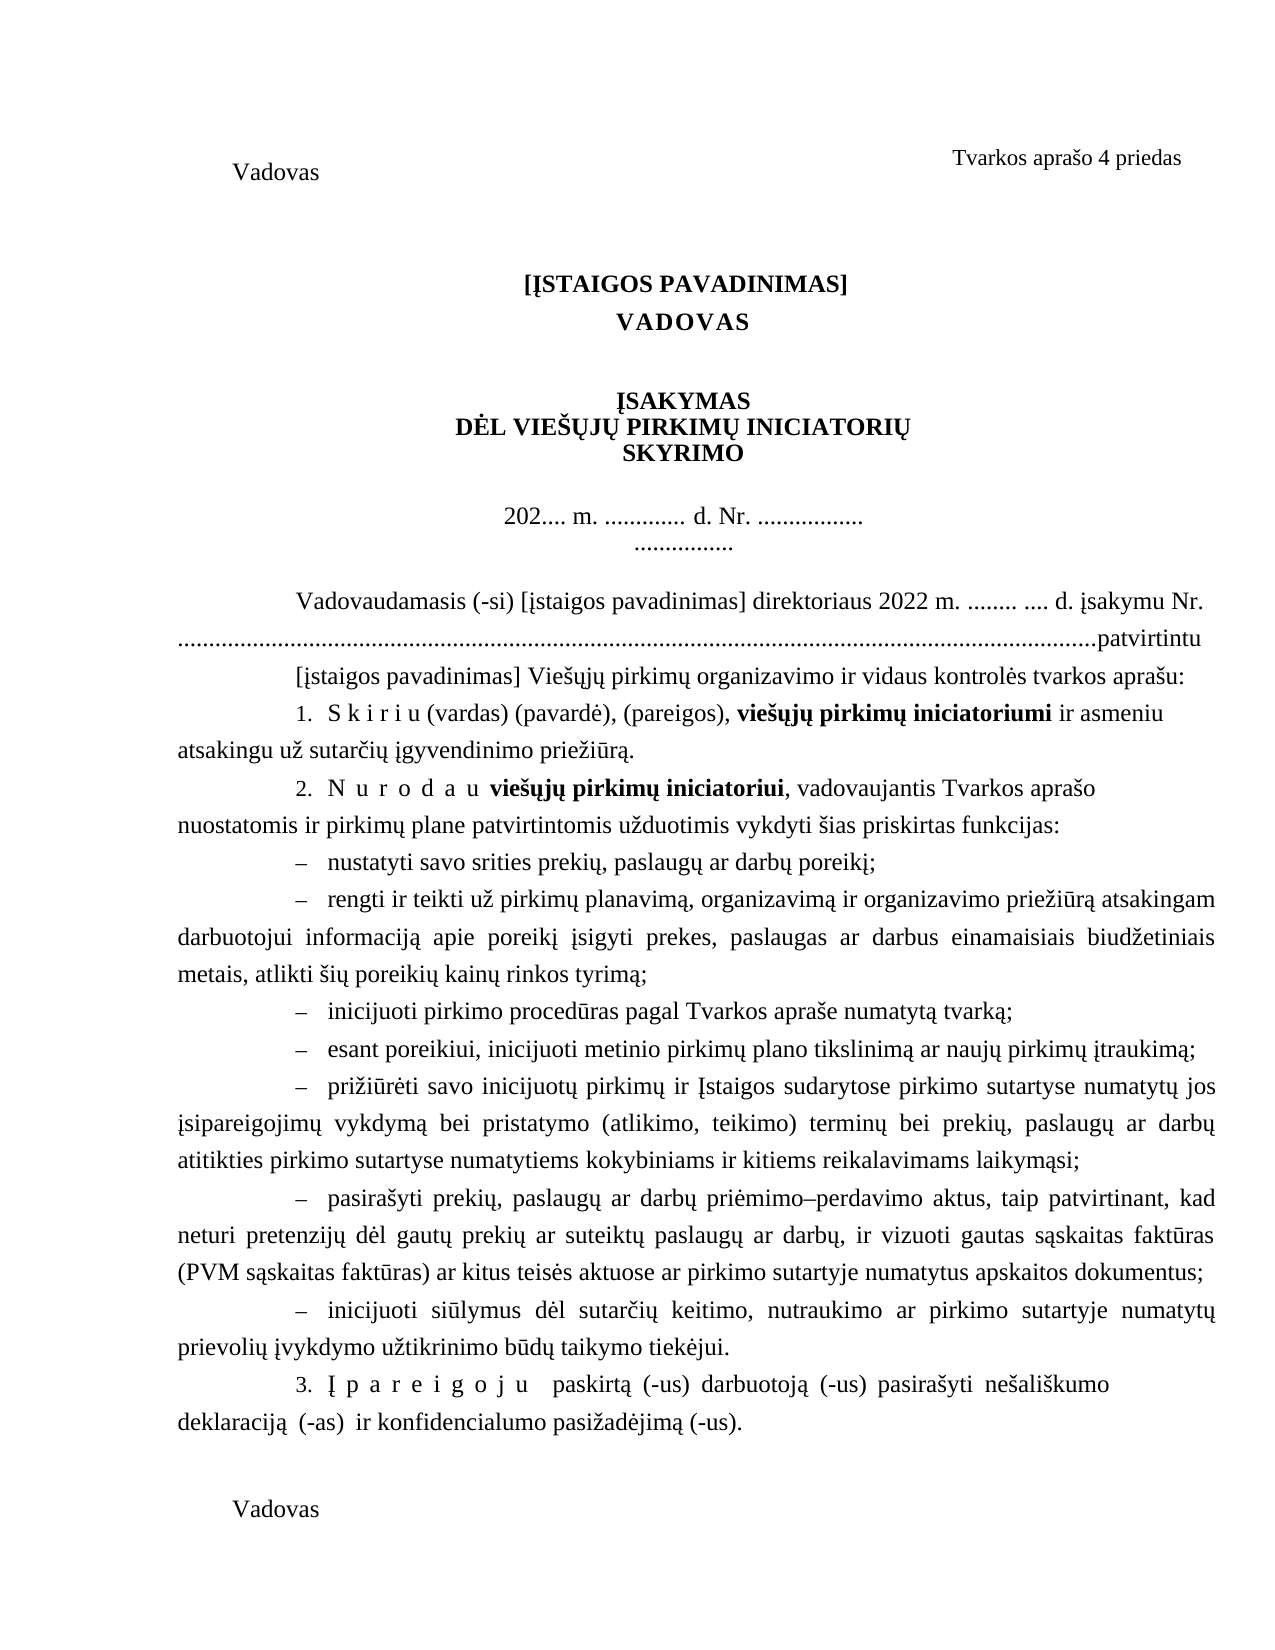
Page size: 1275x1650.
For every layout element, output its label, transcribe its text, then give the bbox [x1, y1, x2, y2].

table_cell VADOVAS [394, 303, 972, 361]
table_cell 202.... m. ............. d. Nr. ................. [394, 492, 972, 532]
list inicijuoti pirkimo procedūras pagal Tvarkos apraše numatytą tvarką; [177, 996, 1216, 1025]
table_header [ĮSTAIGOS PAVADINIMAS] [394, 273, 972, 303]
list Į p a r e i g o j u paskirtą (-us) darbuotoją (-us) pasirašyti nešališkumo deklaraciją (-as) ir konfidencialumo pasižadėjimą (-us). [177, 1369, 1216, 1435]
list N u r o d a u viešųjų pirkimų iniciatoriui, vadovaujantis Tvarkos aprašo nuostatomis ir pirkimų plane patvirtintomis užduotimis vykdyti šias priskirtas funkcijas: [177, 773, 1216, 839]
list inicijuoti siūlymus dėl sutarčių keitimo, nutraukimo ar pirkimo sutartyje numatytų prievolių įvykdymo užtikrinimo būdų taikymo tiekėjui. [177, 1295, 1216, 1361]
text Vadovas [232, 1494, 1216, 1523]
list nustatyti savo srities prekių, paslaugų ar darbų poreikį; [177, 847, 1216, 876]
text [įstaigos pavadinimas] Viešųjų pirkimų organizavimo ir vidaus kontrolės tvarkos aprašu: [177, 661, 1216, 689]
list prižiūrėti savo inicijuotų pirkimų ir Įstaigos sudarytose pirkimo sutartyse numatytų jos įsipareigojimų vykdymą bei pristatymo (atlikimo, teikimo) terminų bei prekių, paslaugų ar darbų atitikties pirkimo sutartyse numatytiems kokybiniams ir kitiems reikalavimams laikymąsi; [177, 1071, 1216, 1174]
list S k i r i u (vardas) (pavardė), (pareigos), viešųjų pirkimų iniciatoriumi ir asmeniu atsakingu už sutarčių įgyvendinimo priežiūrą. [177, 698, 1216, 764]
list pasirašyti prekių, paslaugų ar darbų priėmimo–perdavimo aktus, taip patvirtinant, kad neturi pretenzijų dėl gautų prekių ar suteiktų paslaugų ar darbų, ir vizuoti gautas sąskaitas faktūras (PVM sąskaitas faktūras) ar kitus teisės aktuose ar pirkimo sutartyje numatytus apskaitos dokumentus; [177, 1183, 1216, 1286]
list rengti ir teikti už pirkimų planavimą, organizavimą ir organizavimo priežiūrą atsakingam darbuotojui informaciją apie poreikį įsigyti prekes, paslaugas ar darbus einamaisiais biudžetiniais metais, atlikti šių poreikių kainų rinkos tyrimą; [177, 884, 1216, 988]
table_cell ĮSAKYMAS [394, 361, 972, 415]
text Vadovaudamasis (-si) [įstaigos pavadinimas] direktoriaus 2022 m. ........ .... d. įsakymu Nr. patvirtintu [177, 586, 1216, 652]
text Vadovas [232, 157, 1216, 186]
table_cell DĖL VIEŠŲJŲ PIRKIMŲ INICIATORIŲ SKYRIMO [394, 415, 972, 492]
table_cell ................ [394, 532, 972, 557]
list esant poreikiui, inicijuoti metinio pirkimų plano tikslinimą ar naujų pirkimų įtraukimą; [177, 1034, 1216, 1062]
